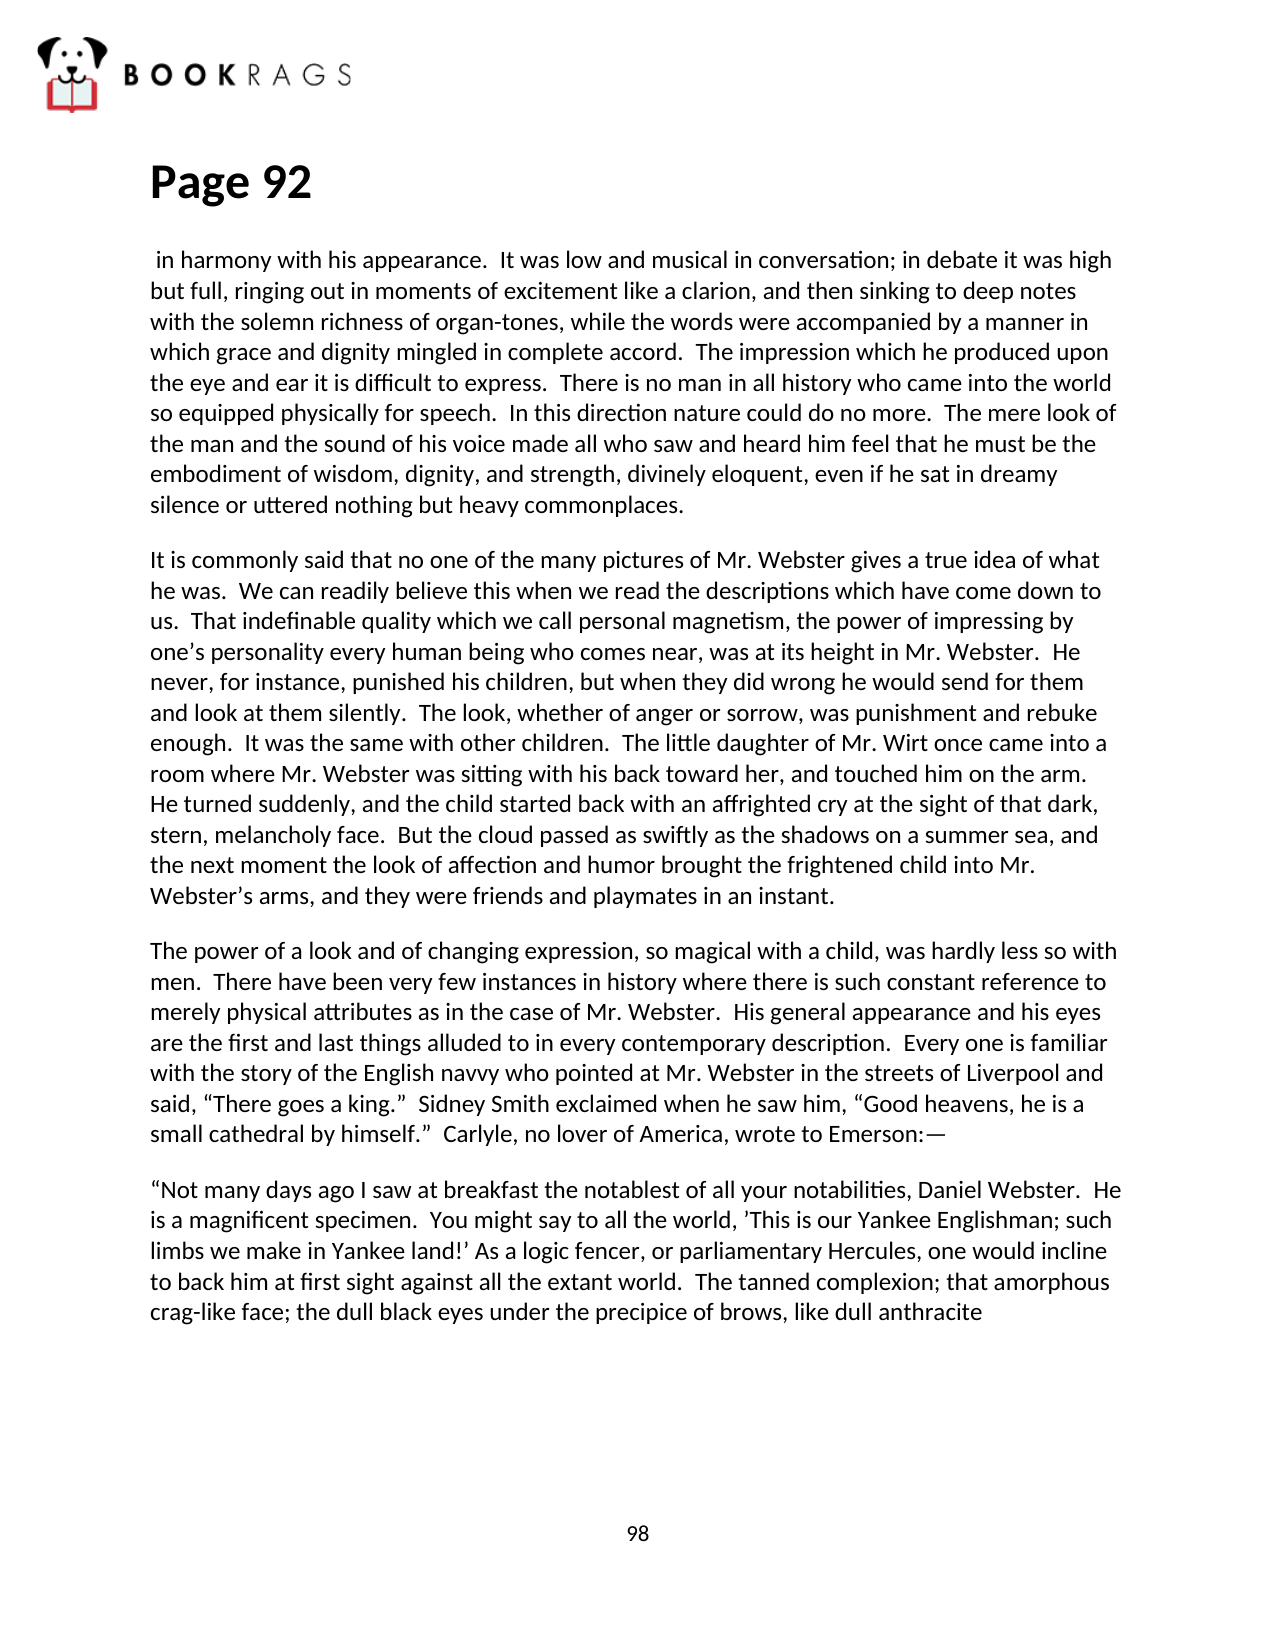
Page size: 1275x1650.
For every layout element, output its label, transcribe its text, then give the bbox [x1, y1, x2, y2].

text Page 92 [150, 150, 1125, 211]
text The power of a look and of changing expression, so magical with a child, was hardly less so with men. There have been very few instances in history where there is such constant reference to merely physical attributes as in the case of Mr. Webster. His general appearance and his eyes are the first and last things alluded to in every contemporary description. Every one is familiar with the story of the English navvy who pointed at Mr. Webster in the streets of Liverpool and said, “There goes a king.” Sidney Smith exclaimed when he saw him, “Good heavens, he is a small cathedral by himself.” Carlyle, no lover of America, wrote to Emerson:—­ [150, 936, 1125, 1149]
text It is commonly said that no one of the many pictures of Mr. Webster gives a true idea of what he was. We can readily believe this when we read the descriptions which have come down to us. That indefinable quality which we call personal magnetism, the power of impressing by one’s personality every human being who comes near, was at its height in Mr. Webster. He never, for instance, punished his children, but when they did wrong he would send for them and look at them silently. The look, whether of anger or sorrow, was punishment and rebuke enough. It was the same with other children. The little daughter of Mr. Wirt once came into a room where Mr. Webster was sitting with his back toward her, and touched him on the arm. He turned suddenly, and the child started back with an affrighted cry at the sight of that dark, stern, melancholy face. But the cloud passed as swiftly as the shadows on a summer sea, and the next moment the look of affection and humor brought the frightened child into Mr. Webster’s arms, and they were friends and playmates in an instant. [150, 544, 1125, 911]
text in harmony with his appearance. It was low and musical in conversation; in debate it was high but full, ringing out in moments of excitement like a clarion, and then sinking to deep notes with the solemn richness of organ-tones, while the words were accompanied by a manner in which grace and dignity mingled in complete accord. The impression which he produced upon the eye and ear it is difficult to express. There is no man in all history who came into the world so equipped physically for speech. In this direction nature could do no more. The mere look of the man and the sound of his voice made all who saw and heard him feel that he must be the embodiment of wisdom, dignity, and strength, divinely eloquent, even if he sat in dreamy silence or uttered nothing but heavy commonplaces. [150, 244, 1125, 519]
picture [37, 37, 351, 113]
text “Not many days ago I saw at breakfast the notablest of all your notabilities, Daniel Webster. He is a magnificent specimen. You might say to all the world, ’This is our Yankee Englishman; such limbs we make in Yankee land!’ As a logic fencer, or parliamentary Hercules, one would incline to back him at first sight against all the extant world. The tanned complexion; that amorphous crag-like face; the dull black eyes under the precipice of brows, like dull anthracite [150, 1174, 1125, 1327]
